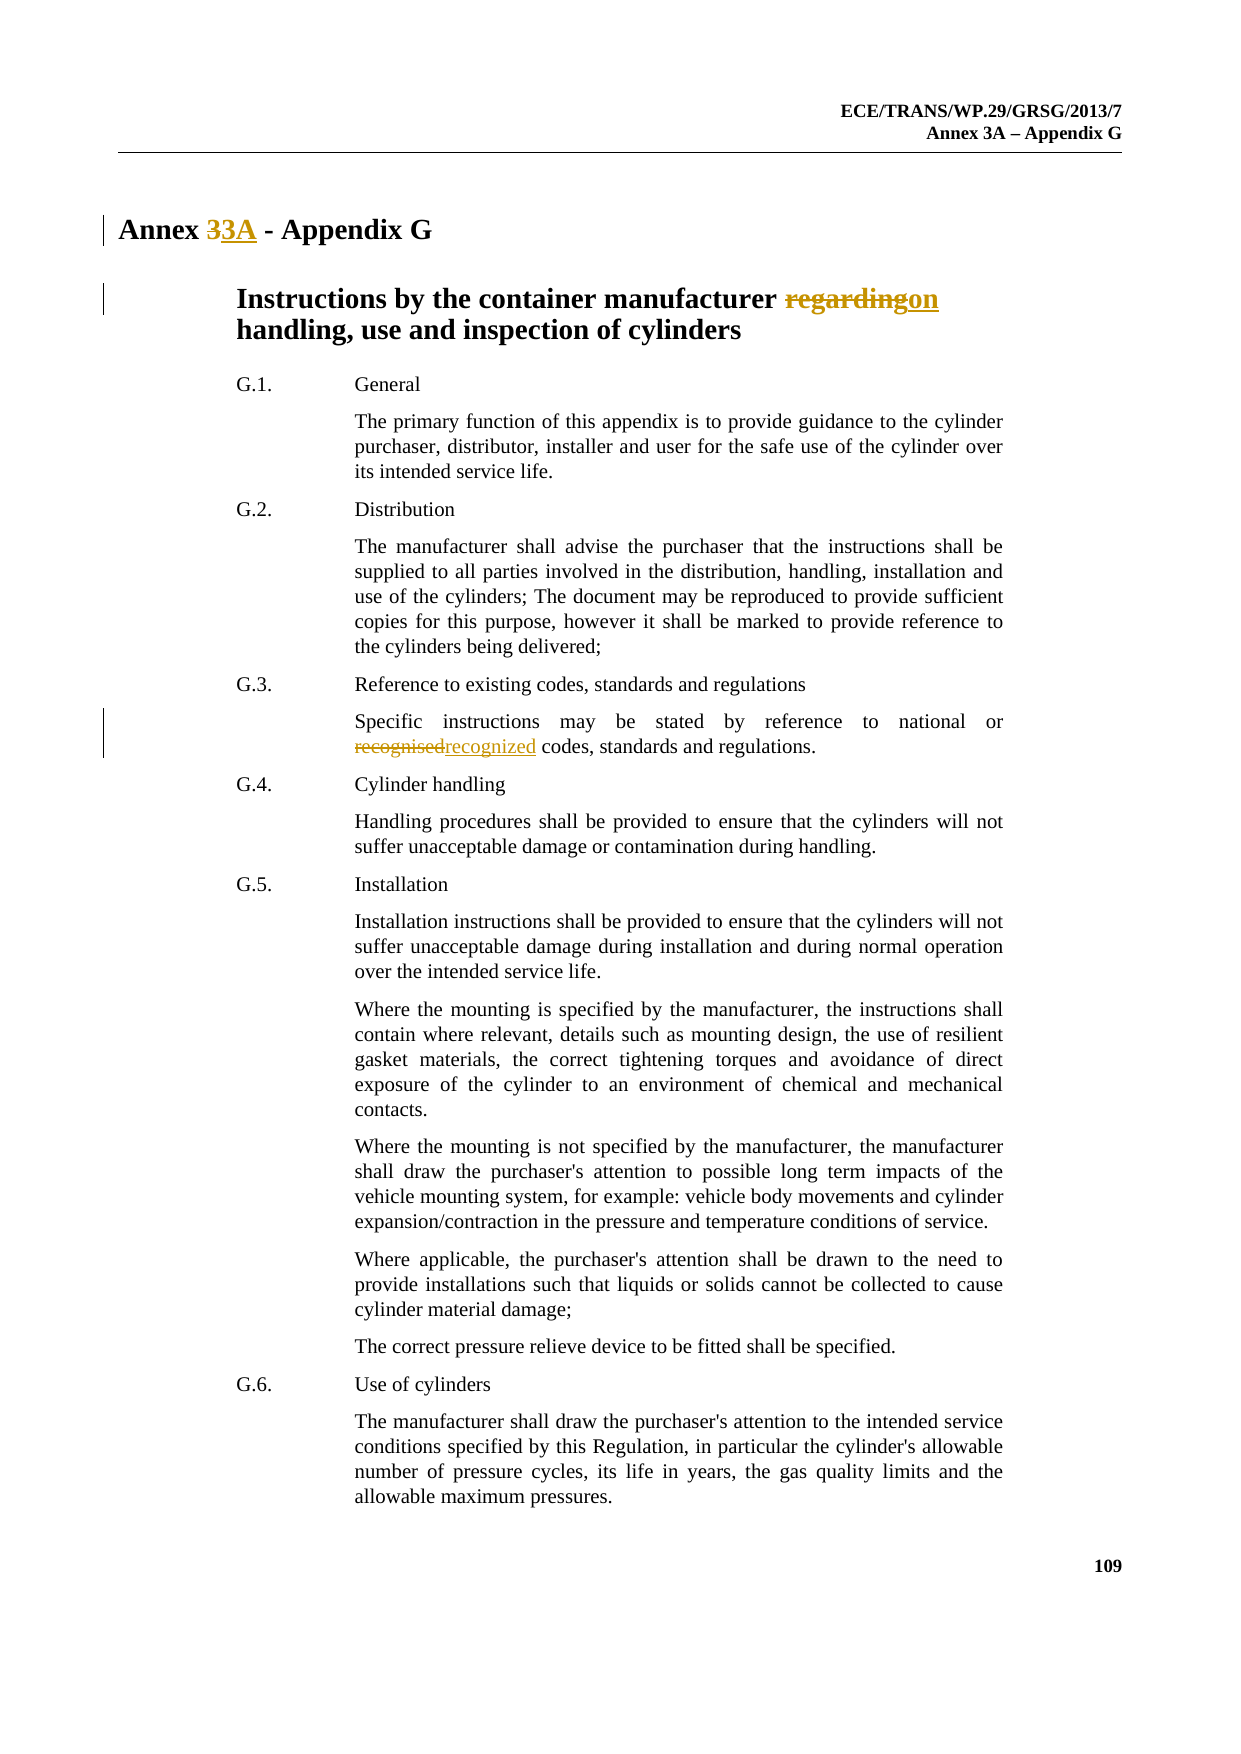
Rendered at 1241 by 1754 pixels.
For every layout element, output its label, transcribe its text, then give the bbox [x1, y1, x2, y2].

text The correct pressure relieve device to be fitted shall be specified. [354, 1333, 1004, 1358]
text Where applicable, the purchaser's attention shall be drawn to the need to provide installations such that liquids or solids cannot be collected to cause cylinder material damage; [354, 1246, 1004, 1321]
text Installation instructions shall be provided to ensure that the cylinders will not suffer unacceptable damage during installation and during normal operation over the intended service life. [354, 908, 1004, 983]
text Specific instructions may be stated by reference to national or codes, standards and regulations. [354, 708, 1004, 758]
text G.6. Use of cylinders [236, 1371, 1004, 1396]
text Handling procedures shall be provided to ensure that the cylinders will not suffer unacceptable damage or contamination during handling. [354, 808, 1004, 858]
text G.3. Reference to existing codes, standards and regulations [236, 671, 1004, 696]
text The manufacturer shall advise the purchaser that the instructions shall be supplied to all parties involved in the distribution, handling, installation and use of the cylinders; The document may be reproduced to provide sufficient copies for this purpose, however it shall be marked to provide reference to the cylinders being delivered; [354, 533, 1004, 658]
text G.1. General [236, 371, 1004, 396]
text G.5. Installation [236, 871, 1004, 896]
text G.4. Cylinder handling [236, 771, 1004, 796]
text Where the mounting is not specified by the manufacturer, the manufacturer shall draw the purchaser's attention to possible long term impacts of the vehicle mounting system, for example: vehicle body movements and cylinder expansion/contraction in the pressure and temperature conditions of service. [354, 1133, 1004, 1233]
text The manufacturer shall draw the purchaser's attention to the intended service conditions specified by this Regulation, in particular the cylinder's allowable number of pressure cycles, its life in years, the gas quality limits and the allowable maximum pressures. [354, 1408, 1004, 1508]
text G.2. Distribution [236, 496, 1004, 521]
text Where the mounting is specified by the manufacturer, the instructions shall contain where relevant, details such as mounting design, the use of resilient gasket materials, the correct tightening torques and avoidance of direct exposure of the cylinder to an environment of chemical and mechanical contacts. [354, 996, 1004, 1121]
text The primary function of this appendix is to provide guidance to the cylinder purchaser, distributor, installer and user for the safe use of the cylinder over its intended service life. [236, 408, 1004, 483]
text Annex - Appendix G [118, 215, 1004, 246]
text Instructions by the container manufacturer handling, use and inspection of cylinders [118, 283, 1004, 346]
